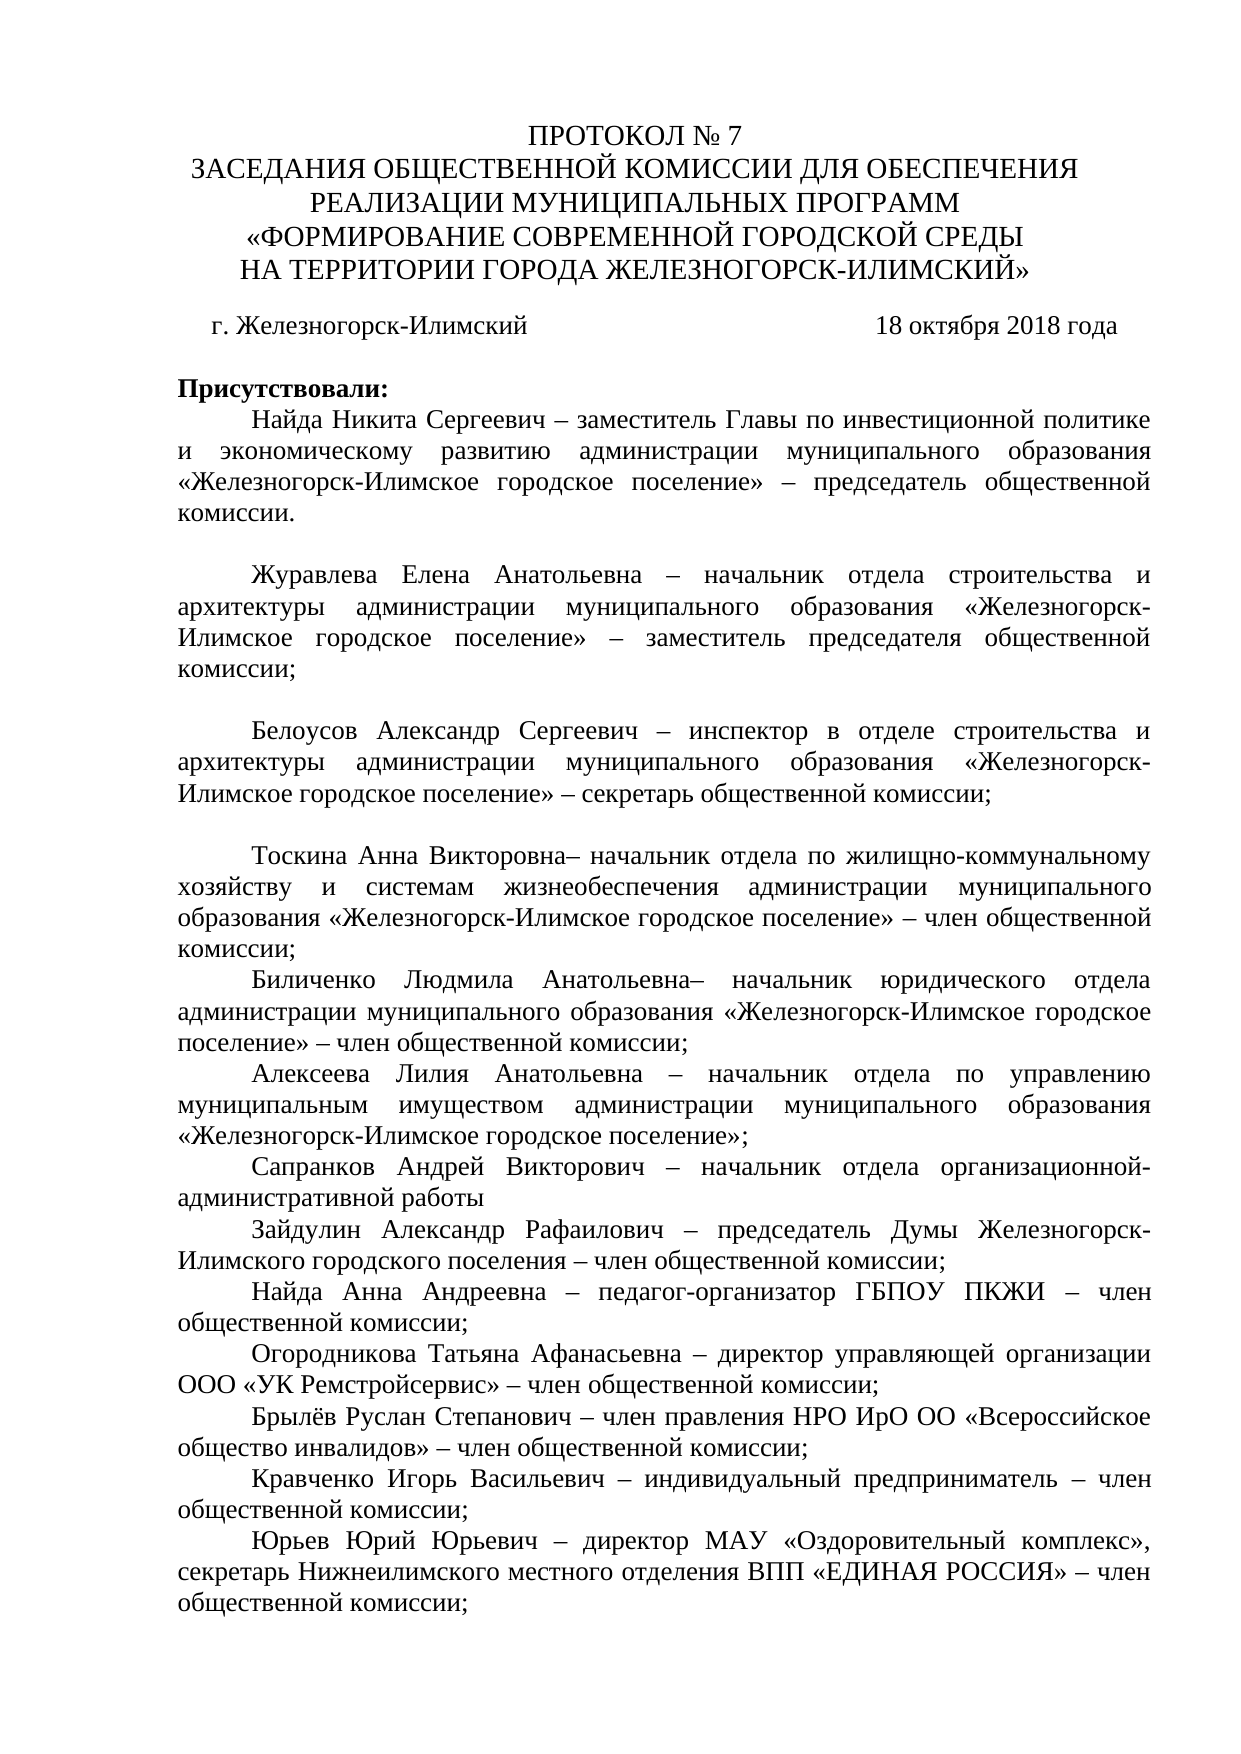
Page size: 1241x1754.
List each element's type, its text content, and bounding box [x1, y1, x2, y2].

text Огородникова Татьяна Афанасьевна – директор управляющей организации ООО «УК Ремстройсервис» – член общественной комиссии; [177, 1337, 1152, 1399]
text г. Железногорск-Илимский 18 октября 2018 года [177, 309, 1152, 341]
text Зайдулин Александр Рафаилович – председатель Думы Железногорск-Илимского городского поселения – член общественной комиссии; [177, 1213, 1152, 1275]
text Тоскина Анна Викторовна– начальник отдела по жилищно-коммунальному хозяйству и системам жизнеобеспечения администрации муниципального образования «Железногорск-Илимское городское поселение» – член общественной комиссии; [177, 839, 1152, 963]
text Алексеева Лилия Анатольевна – начальник отдела по управлению муниципальным имуществом администрации муниципального образования «Железногорск-Илимское городское поселение»; [177, 1057, 1152, 1150]
text Белоусов Александр Сергеевич – инспектор в отделе строительства и архитектуры администрации муниципального образования «Железногорск-Илимское городское поселение» – секретарь общественной комиссии; [177, 714, 1152, 808]
text ПРОТОКОЛ № 7 ЗАСЕДАНИЯ ОБЩЕСТВЕННОЙ КОМИССИИ ДЛЯ ОБЕСПЕЧЕНИЯ РЕАЛИЗАЦИИ МУНИЦИПАЛЬНЫХ ПРОГРАММ «ФОРМИРОВАНИЕ СОВРЕМЕННОЙ ГОРОДСКОЙ СРЕДЫ НА ТЕРРИТОРИИ ГОРОДА ЖЕЛЕЗНОГОРСК-ИЛИМСКИЙ» [177, 118, 1093, 286]
text Кравченко Игорь Васильевич – индивидуальный предприниматель – член общественной комиссии; [177, 1462, 1152, 1524]
text Присутствовали: [177, 372, 1152, 403]
text Сапранков Андрей Викторович – начальник отдела организационной-административной работы [177, 1150, 1152, 1213]
text Юрьев Юрий Юрьевич – директор МАУ «Оздоровительный комплекс», секретарь Нижнеилимского местного отделения ВПП «ЕДИНАЯ РОССИЯ» – член общественной комиссии; [177, 1524, 1152, 1618]
text Найда Никита Сергеевич – заместитель Главы по инвестиционной политике и экономическому развитию администрации муниципального образования «Железногорск-Илимское городское поселение» – председатель общественной комиссии. [177, 403, 1152, 527]
text Биличенко Людмила Анатольевна– начальник юридического отдела администрации муниципального образования «Железногорск-Илимское городское поселение» – член общественной комиссии; [177, 963, 1152, 1057]
text Журавлева Елена Анатольевна – начальник отдела строительства и архитектуры администрации муниципального образования «Железногорск-Илимское городское поселение» – заместитель председателя общественной комиссии; [177, 559, 1152, 683]
text Брылёв Руслан Степанович – член правления НРО ИрО ОО «Всероссийское общество инвалидов» – член общественной комиссии; [177, 1399, 1152, 1462]
text Найда Анна Андреевна – педагог-организатор ГБПОУ ПКЖИ – член общественной комиссии; [177, 1275, 1152, 1337]
